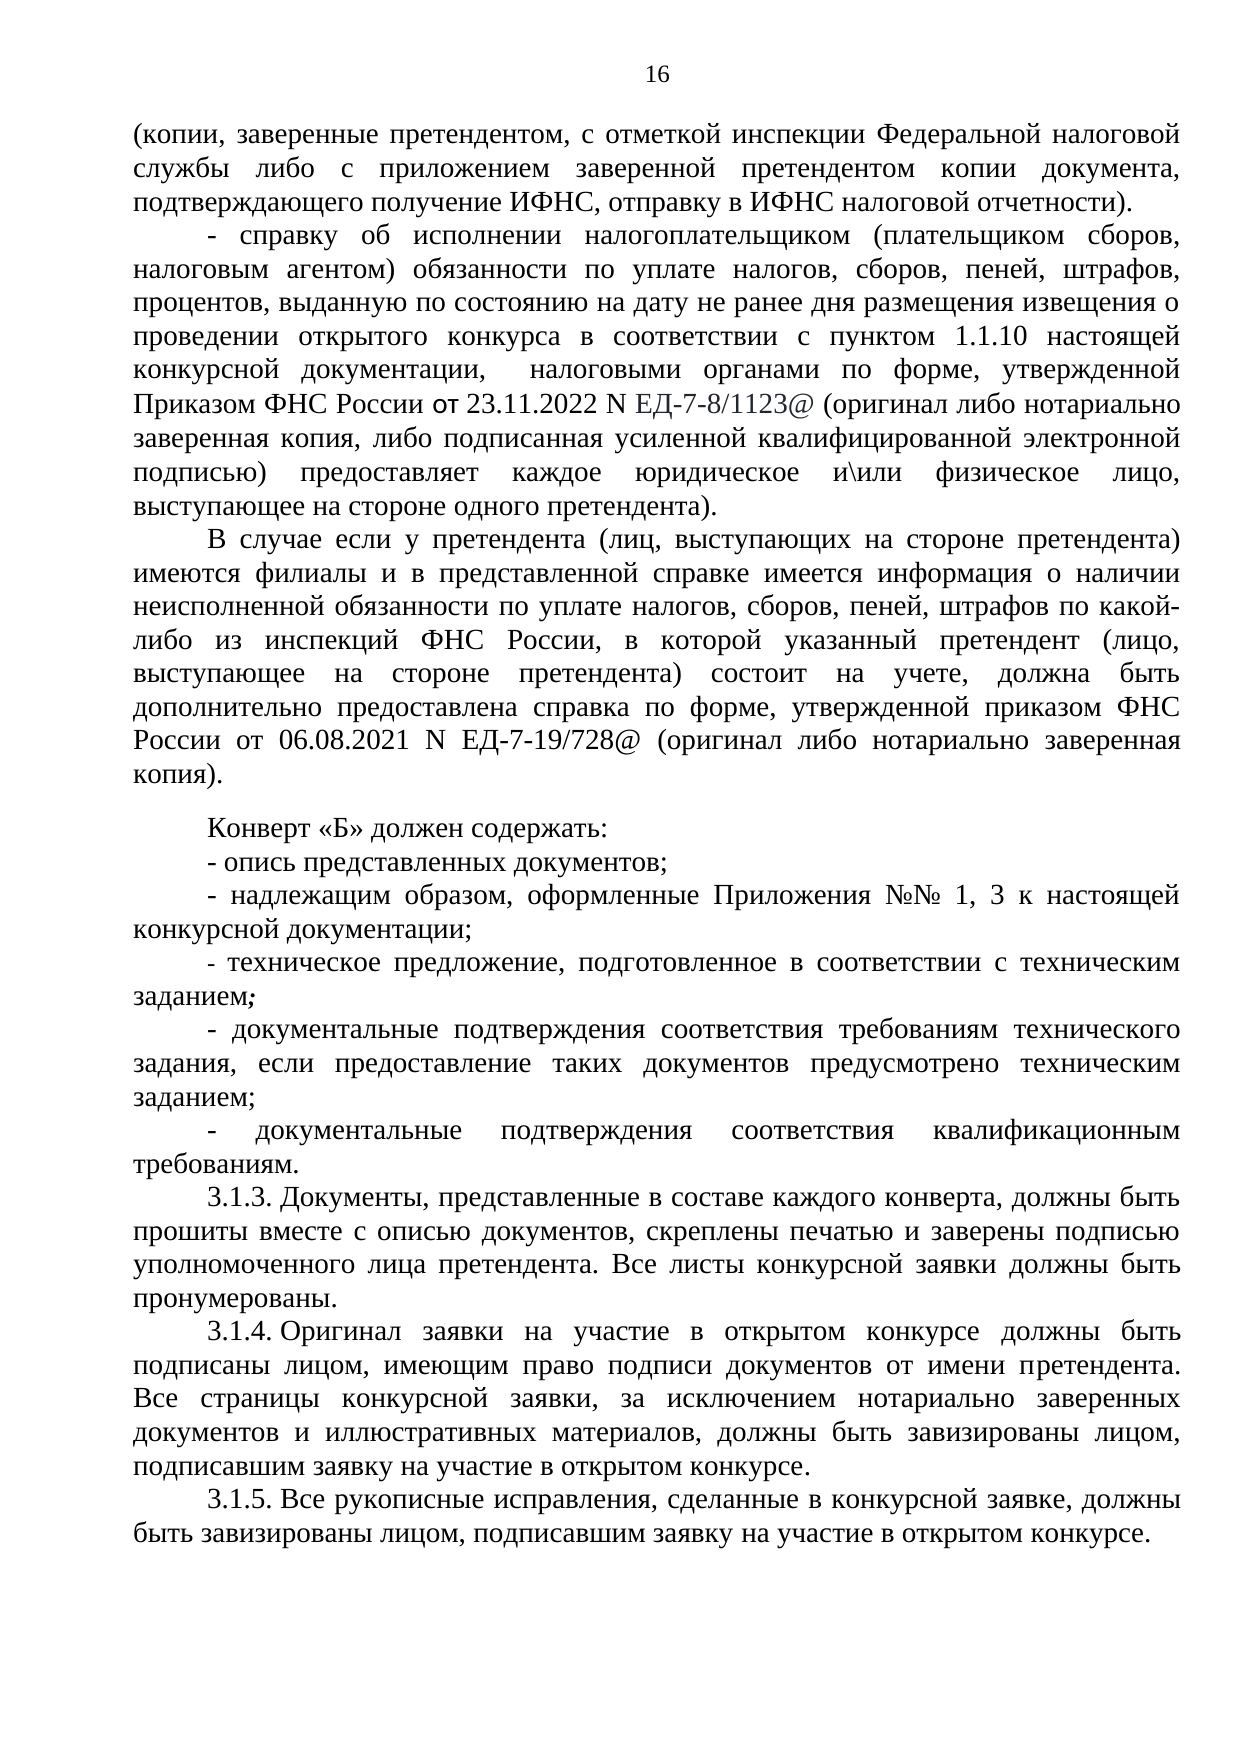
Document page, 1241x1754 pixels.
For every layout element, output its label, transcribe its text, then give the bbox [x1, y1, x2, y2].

text - техническое предложение, подготовленное в соответствии с техническим заданием; [133, 944, 1181, 1012]
list - справку об исполнении налогоплательщиком (плательщиком сборов, налоговым агентом) обязанности по уплате налогов, сборов, пеней, штрафов, процентов, выданную по состоянию на дату не ранее дня размещения извещения о проведении открытого конкурса в соответствии с пунктом 1.1.10 настоящей конкурсной документации, налоговыми органами по форме, утвержденной Приказом ФНС России от 23.11.2022 N ЕД-7-8/1123@ (оригинал либо нотариально заверенная копия, либо подписанная усиленной квалифицированной электронной подписью) предоставляет каждое юридическое и\или физическое лицо, выступающее на стороне одного претендента). [133, 217, 1181, 521]
list Документы, представленные в составе каждого конверта, должны быть прошиты вместе с описью документов, скреплены печатью и заверены подписью уполномоченного лица претендента. Все листы конкурсной заявки должны быть пронумерованы. [133, 1179, 1181, 1313]
list В случае если у претендента (лиц, выступающих на стороне претендента) имеются филиалы и в представленной справке имеется информация о наличии неисполненной обязанности по уплате налогов, сборов, пеней, штрафов по какой-либо из инспекций ФНС России, в которой указанный претендент (лицо, выступающее на стороне претендента) состоит на учете, должна быть дополнительно предоставлена справка по форме, утвержденной приказом ФНС России от 06.08.2021 N ЕД-7-19/728@ (оригинал либо нотариально заверенная копия). [133, 521, 1181, 789]
text - надлежащим образом, оформленные Приложения №№ 1, 3 к настоящей конкурсной документации; [133, 877, 1181, 944]
text - документальные подтверждения соответствия требованиям технического задания, если предоставление таких документов предусмотрено техническим заданием; [133, 1012, 1181, 1112]
list Оригинал заявки на участие в открытом конкурсе должны быть подписаны лицом, имеющим право подписи документов от имени претендента. Все страницы конкурсной заявки, за исключением нотариально заверенных документов и иллюстративных материалов, должны быть завизированы лицом, подписавшим заявку на участие в открытом конкурсе. [133, 1313, 1181, 1481]
text - опись представленных документов; [133, 844, 1181, 877]
text - документальные подтверждения соответствия квалификационным требованиям. [133, 1112, 1181, 1179]
text Конверт «Б» должен содержать: [133, 810, 1181, 844]
list Все рукописные исправления, сделанные в конкурсной заявке, должны быть завизированы лицом, подписавшим заявку на участие в открытом конкурсе. [133, 1481, 1181, 1548]
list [133, 117, 1181, 217]
